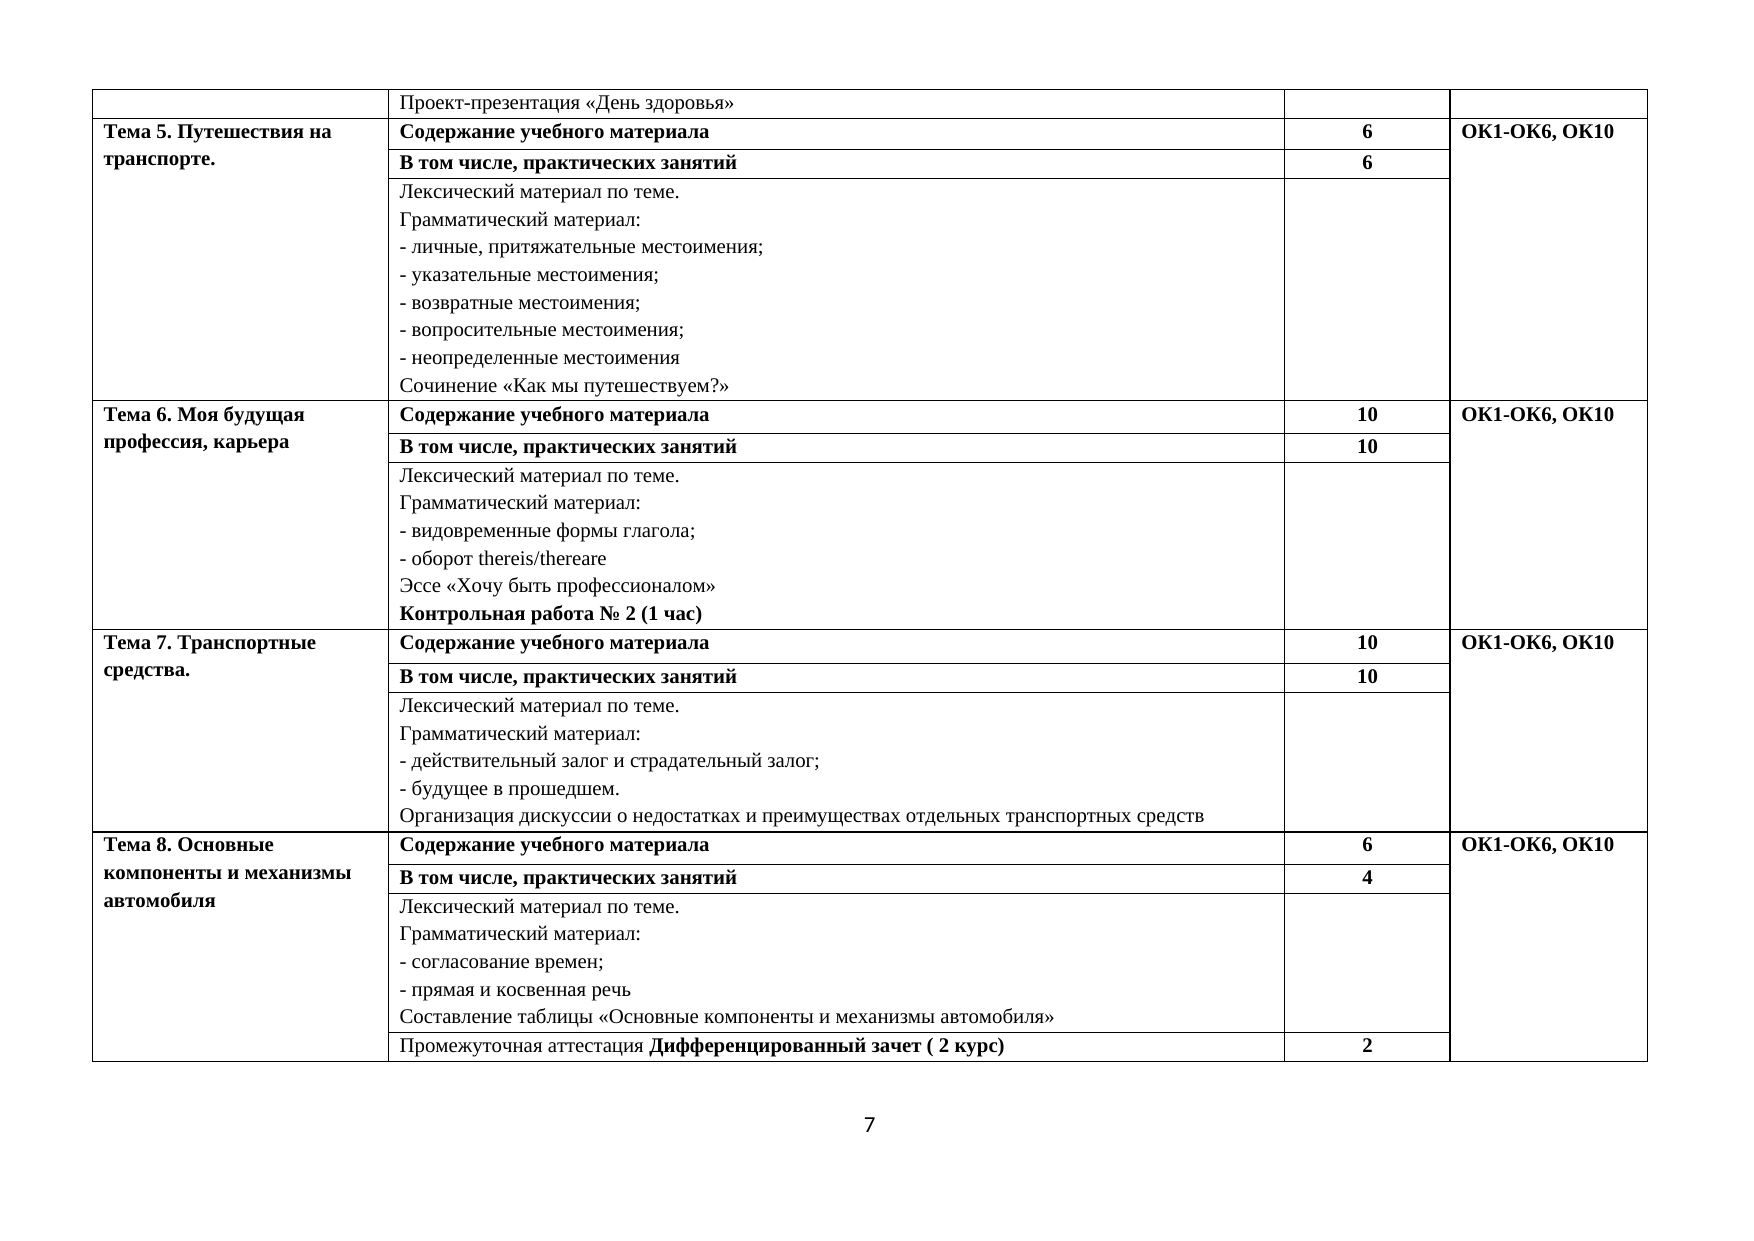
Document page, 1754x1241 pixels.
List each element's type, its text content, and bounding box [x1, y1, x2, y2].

table_cell ОК1-ОК6, ОК10 [1451, 119, 1647, 400]
table_cell [1285, 463, 1449, 628]
table_cell Содержание учебного материала [389, 833, 1284, 864]
table_cell [1285, 90, 1449, 118]
table_cell 4 [1285, 865, 1449, 893]
table_cell [1285, 693, 1449, 831]
table_cell В том числе, практических занятий [389, 664, 1284, 692]
table_cell 10 [1285, 630, 1449, 663]
table_cell Содержание учебного материала [389, 401, 1284, 433]
table_cell Тема 7. Транспортные средства. [93, 630, 388, 831]
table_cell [389, 894, 1284, 1032]
table_cell Тема 5. Путешествия на транспорте. [93, 119, 388, 400]
table_cell Тема 6. Моя будущая профессия, карьера [93, 401, 388, 628]
table_cell ОК1-ОК6, ОК10 [1451, 401, 1647, 628]
table_cell 6 [1285, 833, 1449, 864]
table_cell [1285, 894, 1449, 1032]
table_cell В том числе, практических занятий [389, 865, 1284, 893]
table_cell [389, 90, 1284, 118]
table_cell Лексический материал по теме. Грамматический материал: - личные, притяжательные местоимения; - указательные местоимения; - возвратные местоимения; - вопросительные местоимения; - неопределенные местоимения Сочинение «Как мы путешествуем?» [389, 179, 1284, 400]
table_cell Содержание учебного материала [389, 630, 1284, 663]
table_cell 10 [1285, 664, 1449, 692]
table_cell 10 [1285, 434, 1449, 462]
table_cell ОК1-ОК6, ОК10 [1451, 833, 1647, 1061]
table_cell [1285, 179, 1449, 400]
table_cell 10 [1285, 401, 1449, 433]
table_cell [93, 833, 388, 1061]
table_cell 6 [1285, 119, 1449, 149]
table_cell Лексический материал по теме. Грамматический материал: - действительный залог и страдательный залог; - будущее в прошедшем. Организация дискуссии о недостатках и преимуществах отдельных транспортных средств [389, 693, 1284, 831]
table_cell В том числе, практических занятий [389, 150, 1284, 178]
table_cell 2 [1285, 1033, 1449, 1061]
table_cell 6 [1285, 150, 1449, 178]
table_cell В том числе, практических занятий [389, 434, 1284, 462]
table_cell ОК1-ОК6, ОК10 [1451, 630, 1647, 831]
table_cell Лексический материал по теме. Грамматический материал: - видовременные формы глагола; - оборот thereis/thereare Эссе «Хочу быть профессионалом» Контрольная работа № 2 (1 час) [389, 463, 1284, 628]
table_cell Промежуточная аттестация Дифференцированный зачет ( 2 курс) [389, 1033, 1284, 1061]
table_cell Содержание учебного материала [389, 119, 1284, 149]
